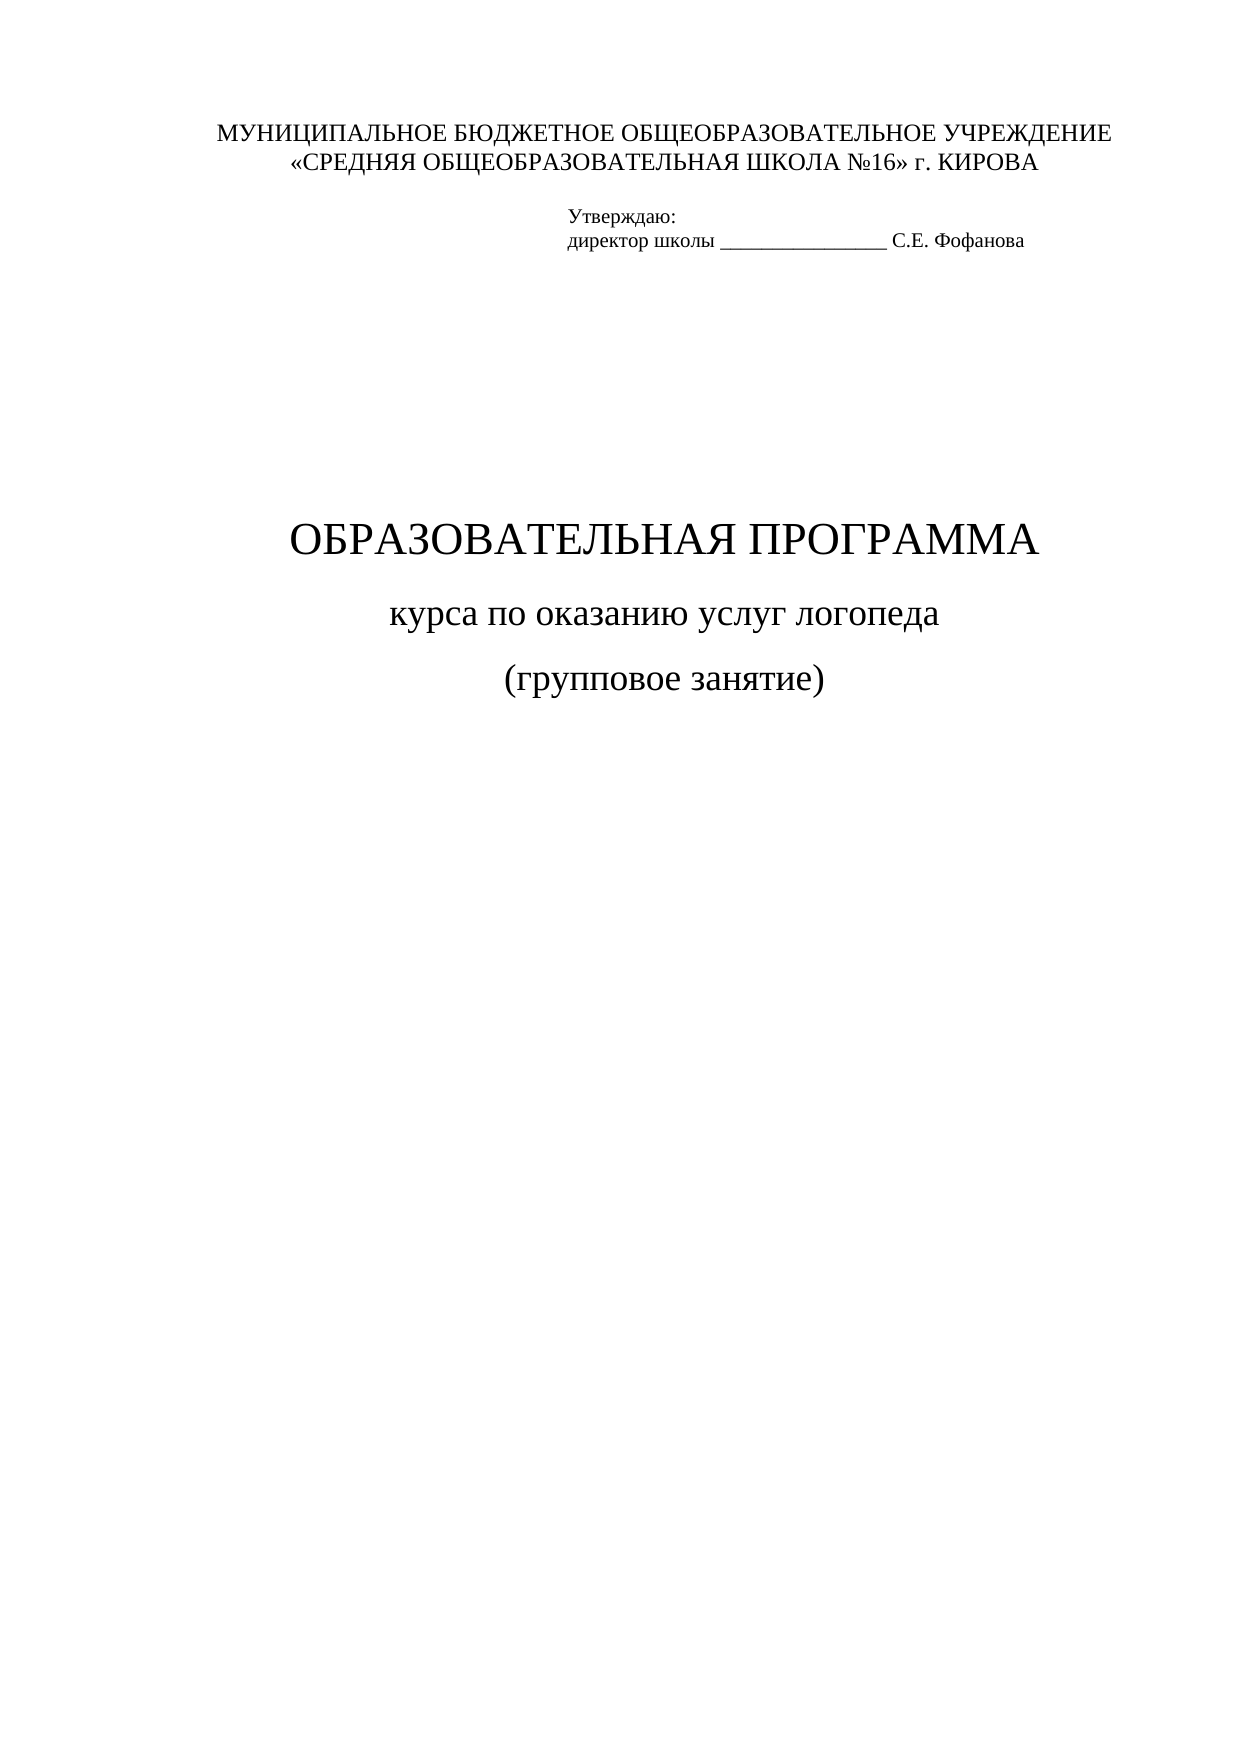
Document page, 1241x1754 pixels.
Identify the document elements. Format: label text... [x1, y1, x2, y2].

text МУНИЦИПАЛЬНОЕ БЮДЖЕТНОЕ ОБЩЕОБРАЗОВАТЕЛЬНОЕ УЧРЕЖДЕНИЕ «СРЕДНЯЯ ОБЩЕОБРАЗОВАТЕЛЬНАЯ ШКОЛА №16» г. КИРОВА [177, 118, 1152, 176]
text (групповое занятие) [177, 655, 1152, 698]
text ОБРАЗОВАТЕЛЬНАЯ ПРОГРАММА [177, 511, 1152, 564]
text курса по оказанию услуг логопеда [177, 590, 1152, 633]
table_header Утверждаю: директор школы ________________ С.Е. Фофанова [556, 204, 1143, 252]
